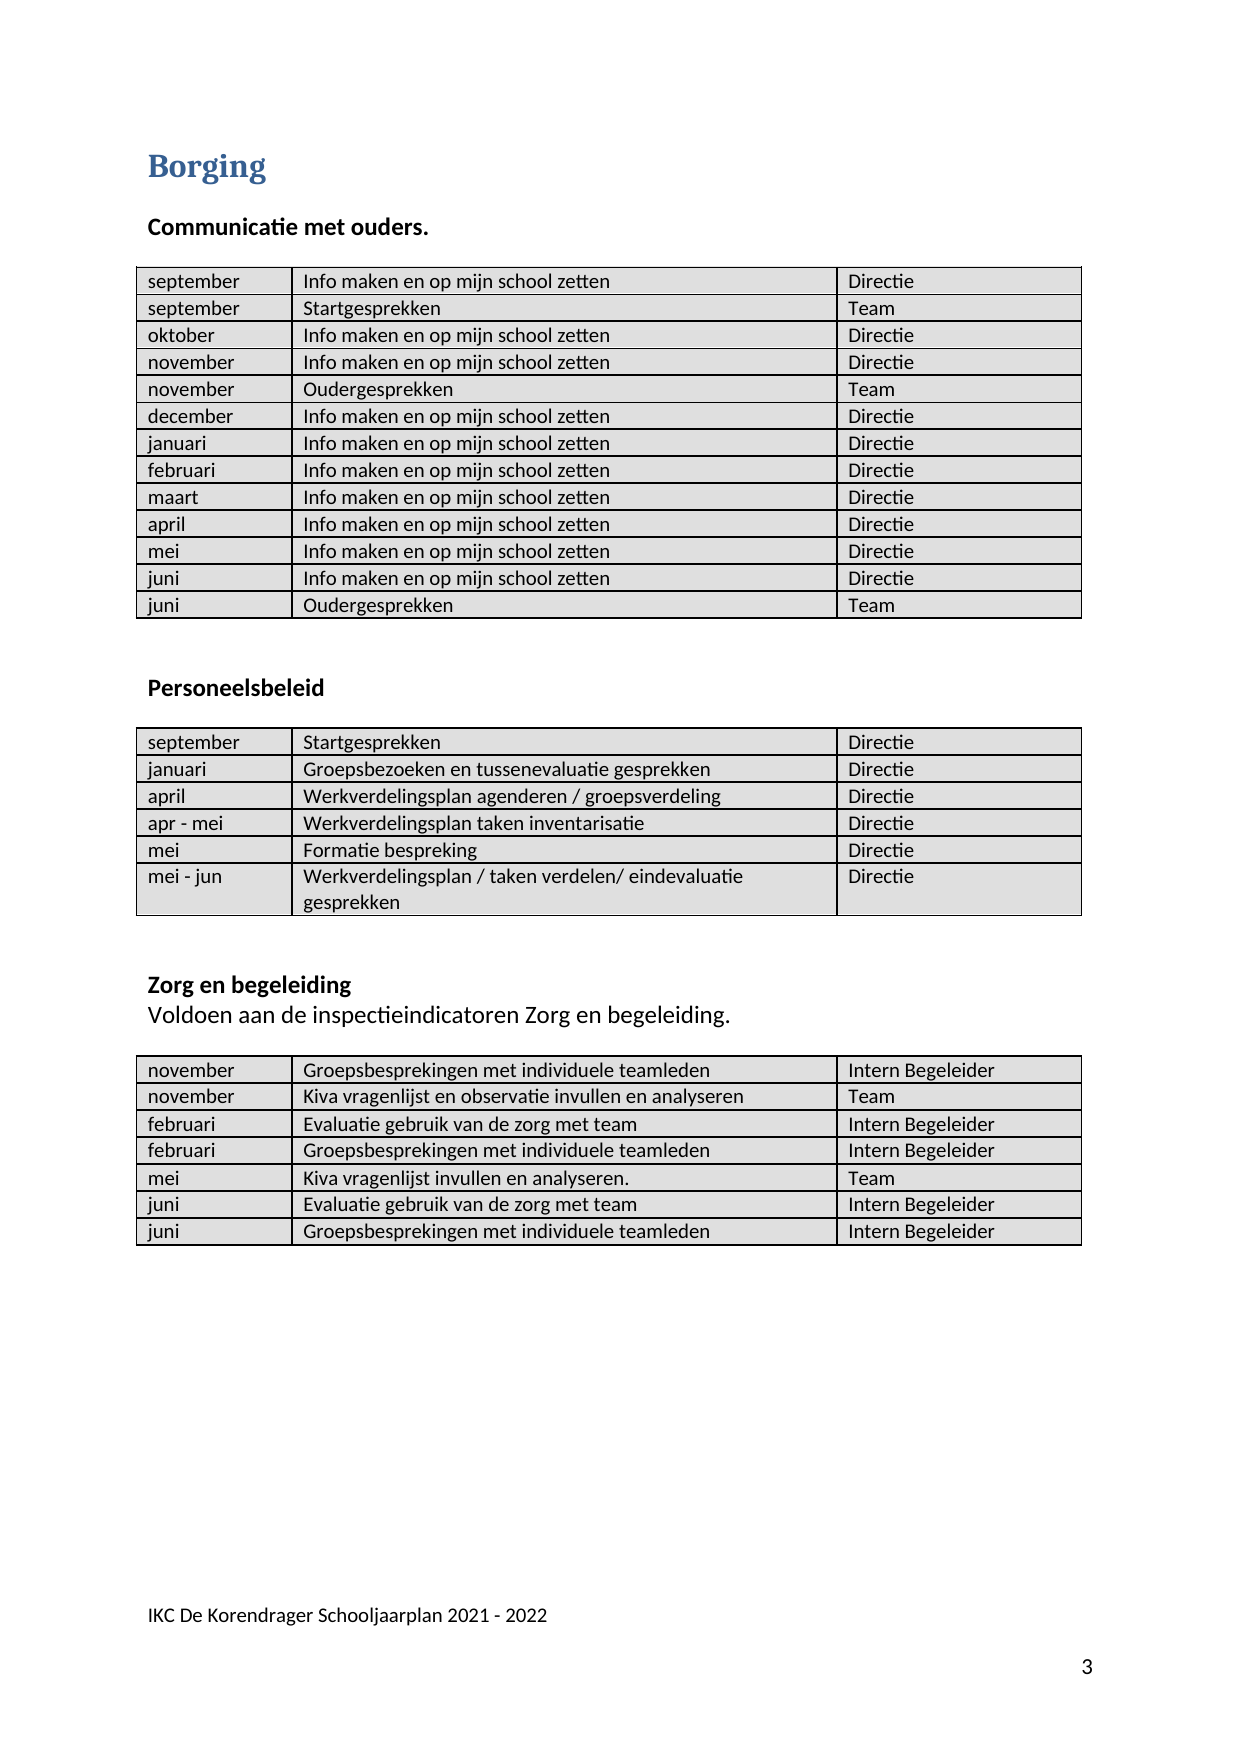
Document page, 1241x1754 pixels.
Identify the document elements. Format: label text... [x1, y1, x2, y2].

table_cell Intern Begeleider [838, 1219, 1081, 1244]
table_cell Directie [838, 484, 1081, 509]
table_cell juni [137, 565, 291, 590]
table_cell Directie [838, 322, 1081, 347]
table_cell Team [838, 376, 1081, 401]
table_cell Info maken en op mijn school zetten [293, 403, 836, 428]
table_cell apr - mei [137, 810, 291, 835]
subtitle Borging [148, 148, 1093, 186]
table_cell september [137, 295, 291, 320]
table_cell Groepsbesprekingen met individuele teamleden [293, 1138, 836, 1163]
table_cell Directie [838, 864, 1081, 914]
table_cell Werkverdelingsplan agenderen / groepsverdeling [293, 783, 836, 808]
table_cell Info maken en op mijn school zetten [293, 511, 836, 536]
table_header Directie [838, 729, 1081, 754]
table_cell Startgesprekken [293, 295, 836, 320]
table_cell februari [137, 457, 291, 482]
table_cell januari [137, 756, 291, 781]
table_cell mei [137, 538, 291, 563]
table_cell Team [838, 1084, 1081, 1109]
table_cell Directie [838, 783, 1081, 808]
table_cell Directie [838, 511, 1081, 536]
table_header september [137, 268, 291, 293]
text Personeelsbeleid [148, 672, 1093, 702]
table_cell Kiva vragenlijst en observatie invullen en analyseren [293, 1084, 836, 1109]
table_header september [137, 729, 291, 754]
table_cell Team [838, 592, 1081, 617]
table_cell Evaluatie gebruik van de zorg met team [293, 1192, 836, 1217]
table_cell april [137, 511, 291, 536]
table_cell november [137, 349, 291, 374]
table_cell Werkverdelingsplan taken inventarisatie [293, 810, 836, 835]
table_cell Team [838, 1165, 1081, 1190]
table_cell Info maken en op mijn school zetten [293, 322, 836, 347]
table_cell Directie [838, 756, 1081, 781]
table_cell Intern Begeleider [838, 1192, 1081, 1217]
table_cell oktober [137, 322, 291, 347]
table_cell Intern Begeleider [838, 1111, 1081, 1136]
table_cell Groepsbezoeken en tussenevaluatie gesprekken [293, 756, 836, 781]
table_header Startgesprekken [293, 729, 836, 754]
table_cell Team [838, 295, 1081, 320]
table_cell februari [137, 1138, 291, 1163]
table_cell november [137, 1084, 291, 1109]
table_cell december [137, 403, 291, 428]
table_cell Info maken en op mijn school zetten [293, 484, 836, 509]
table_header Groepsbesprekingen met individuele teamleden [293, 1057, 836, 1082]
table_header Intern Begeleider [838, 1057, 1081, 1082]
table_cell Oudergesprekken [293, 376, 836, 401]
table_cell Directie [838, 349, 1081, 374]
table_cell Info maken en op mijn school zetten [293, 457, 836, 482]
table_cell Info maken en op mijn school zetten [293, 565, 836, 590]
table_cell Directie [838, 810, 1081, 835]
table_cell Groepsbesprekingen met individuele teamleden [293, 1219, 836, 1244]
table_cell Info maken en op mijn school zetten [293, 349, 836, 374]
table_cell mei - jun [137, 864, 291, 914]
table_cell juni [137, 592, 291, 617]
table_cell Directie [838, 403, 1081, 428]
table_cell mei [137, 1165, 291, 1190]
table_cell juni [137, 1192, 291, 1217]
table_cell Intern Begeleider [838, 1138, 1081, 1163]
table_cell Directie [838, 538, 1081, 563]
table_cell april [137, 783, 291, 808]
table_cell Oudergesprekken [293, 592, 836, 617]
table_cell Info maken en op mijn school zetten [293, 430, 836, 455]
table_cell februari [137, 1111, 291, 1136]
table_cell maart [137, 484, 291, 509]
table_cell Kiva vragenlijst invullen en analyseren. [293, 1165, 836, 1190]
table_cell november [137, 376, 291, 401]
table_cell Directie [838, 565, 1081, 590]
text Communicatie met ouders. [148, 211, 1093, 241]
table_header Info maken en op mijn school zetten [293, 268, 836, 293]
table_cell mei [137, 837, 291, 862]
table_header november [137, 1057, 291, 1082]
text Zorg en begeleiding Voldoen aan de inspectieindicatoren Zorg en begeleiding. [148, 969, 1093, 1030]
table_cell januari [137, 430, 291, 455]
table_cell Directie [838, 837, 1081, 862]
table_cell Formatie bespreking [293, 837, 836, 862]
table_cell Directie [838, 430, 1081, 455]
table_cell Werkverdelingsplan / taken verdelen/ eindevaluatie gesprekken [293, 864, 836, 914]
table_cell Evaluatie gebruik van de zorg met team [293, 1111, 836, 1136]
table_cell Directie [838, 457, 1081, 482]
table_header Directie [838, 268, 1081, 293]
table_cell Info maken en op mijn school zetten [293, 538, 836, 563]
table_cell juni [137, 1219, 291, 1244]
